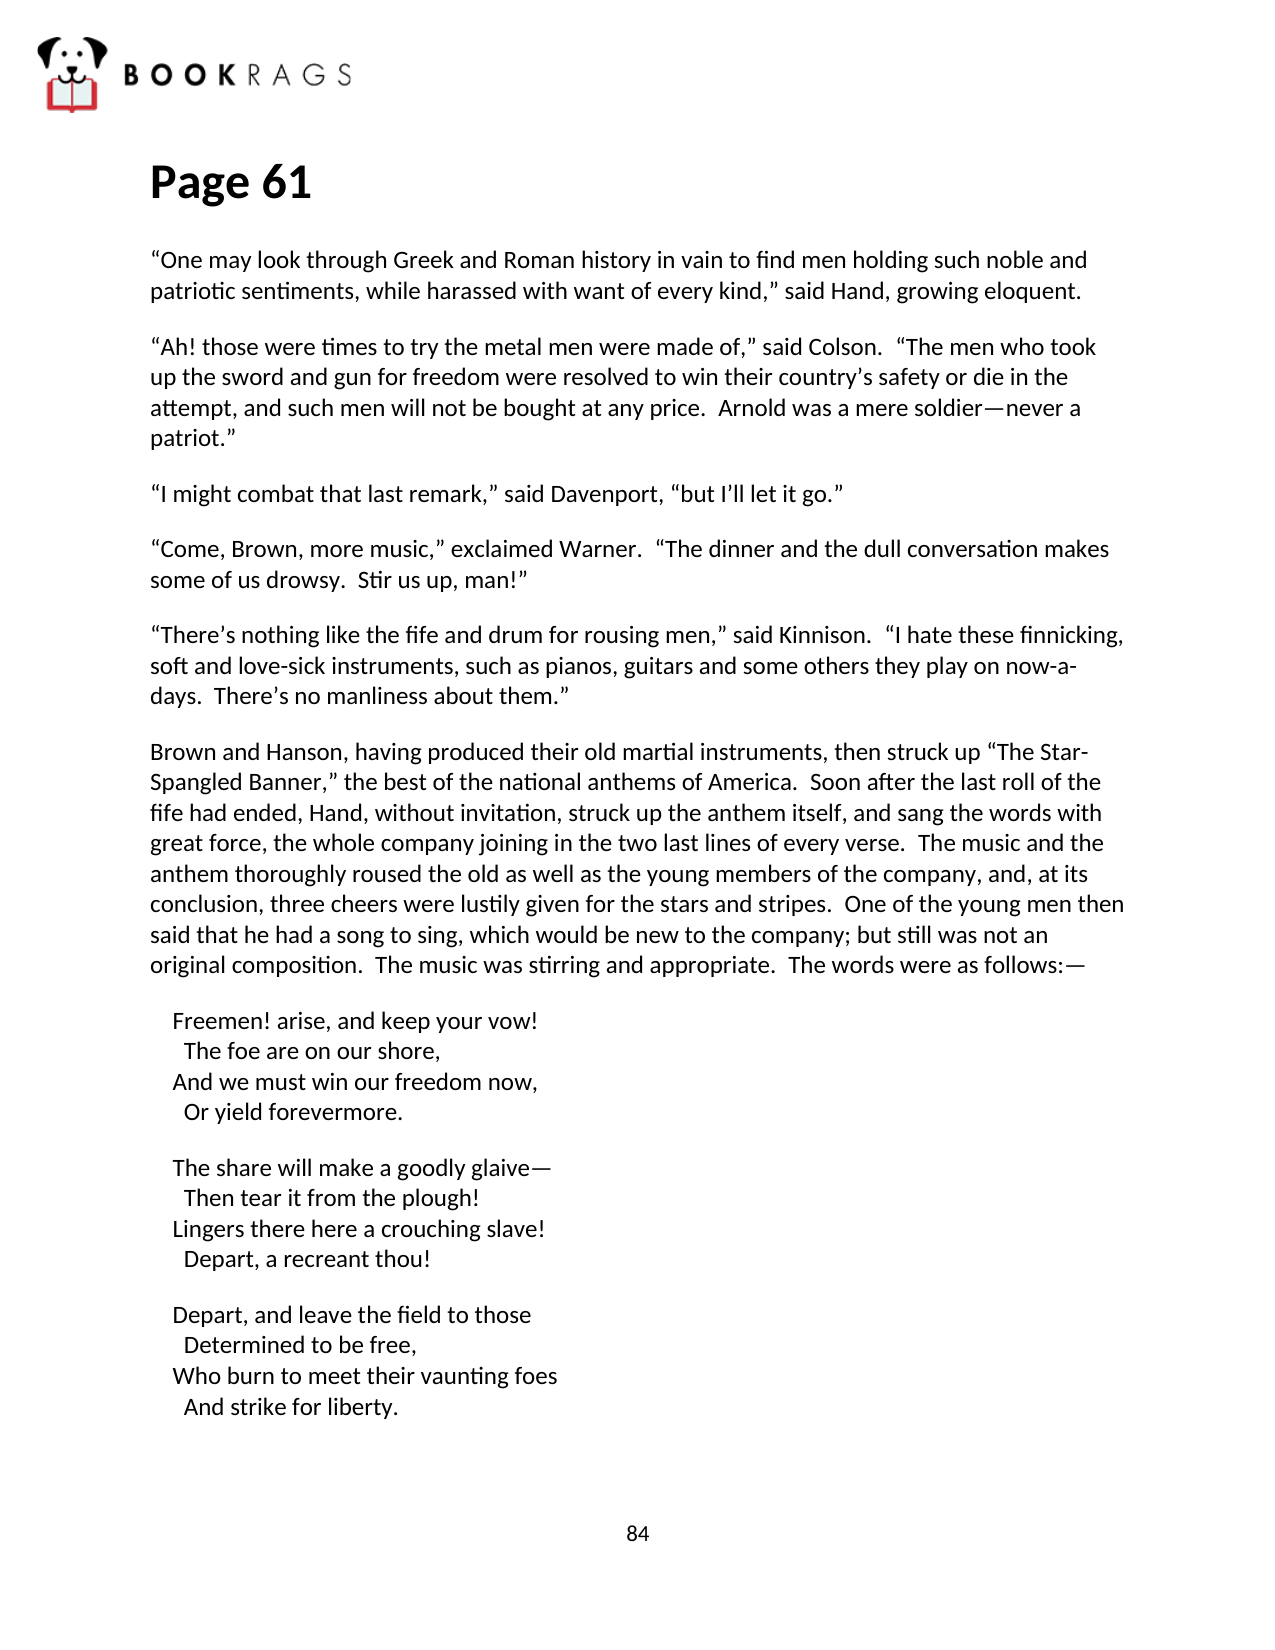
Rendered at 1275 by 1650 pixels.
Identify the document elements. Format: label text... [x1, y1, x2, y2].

picture [37, 37, 351, 113]
text “Come, Brown, more music,” exclaimed Warner. “The dinner and the dull conversation makes some of us drowsy. Stir us up, man!” [150, 533, 1125, 594]
text Brown and Hanson, having produced their old martial instruments, then struck up “The Star-Spangled Banner,” the best of the national anthems of America. Soon after the last roll of the fife had ended, Hand, without invitation, struck up the anthem itself, and sang the words with great force, the whole company joining in the two last lines of every verse. The music and the anthem thoroughly roused the old as well as the young members of the company, and, at its conclusion, three cheers were lustily given for the stars and stripes. One of the young men then said that he had a song to sing, which would be new to the company; but still was not an original composition. The music was stirring and appropriate. The words were as follows:—­ [150, 736, 1125, 980]
text The share will make a goodly glaive—­ Then tear it from the plough! Lingers there here a crouching slave! Depart, a recreant thou! [150, 1152, 1125, 1274]
text Freemen! arise, and keep your vow! The foe are on our shore, And we must win our freedom now, Or yield forevermore. [150, 1005, 1125, 1127]
text Page 61 [150, 150, 1125, 211]
text “One may look through Greek and Roman history in vain to find men holding such noble and patriotic sentiments, while harassed with want of every kind,” said Hand, growing eloquent. [150, 244, 1125, 306]
text “There’s nothing like the fife and drum for rousing men,” said Kinnison. “I hate these finnicking, soft and love-sick instruments, such as pianos, guitars and some others they play on now-a-days. There’s no manliness about them.” [150, 619, 1125, 711]
text “I might combat that last remark,” said Davenport, “but I’ll let it go.” [150, 478, 1125, 508]
text “Ah! those were times to try the metal men were made of,” said Colson. “The men who took up the sword and gun for freedom were resolved to win their country’s safety or die in the attempt, and such men will not be bought at any price. Arnold was a mere soldier—­never a patriot.” [150, 331, 1125, 453]
text Depart, and leave the field to those Determined to be free, Who burn to meet their vaunting foes And strike for liberty. [150, 1299, 1125, 1421]
